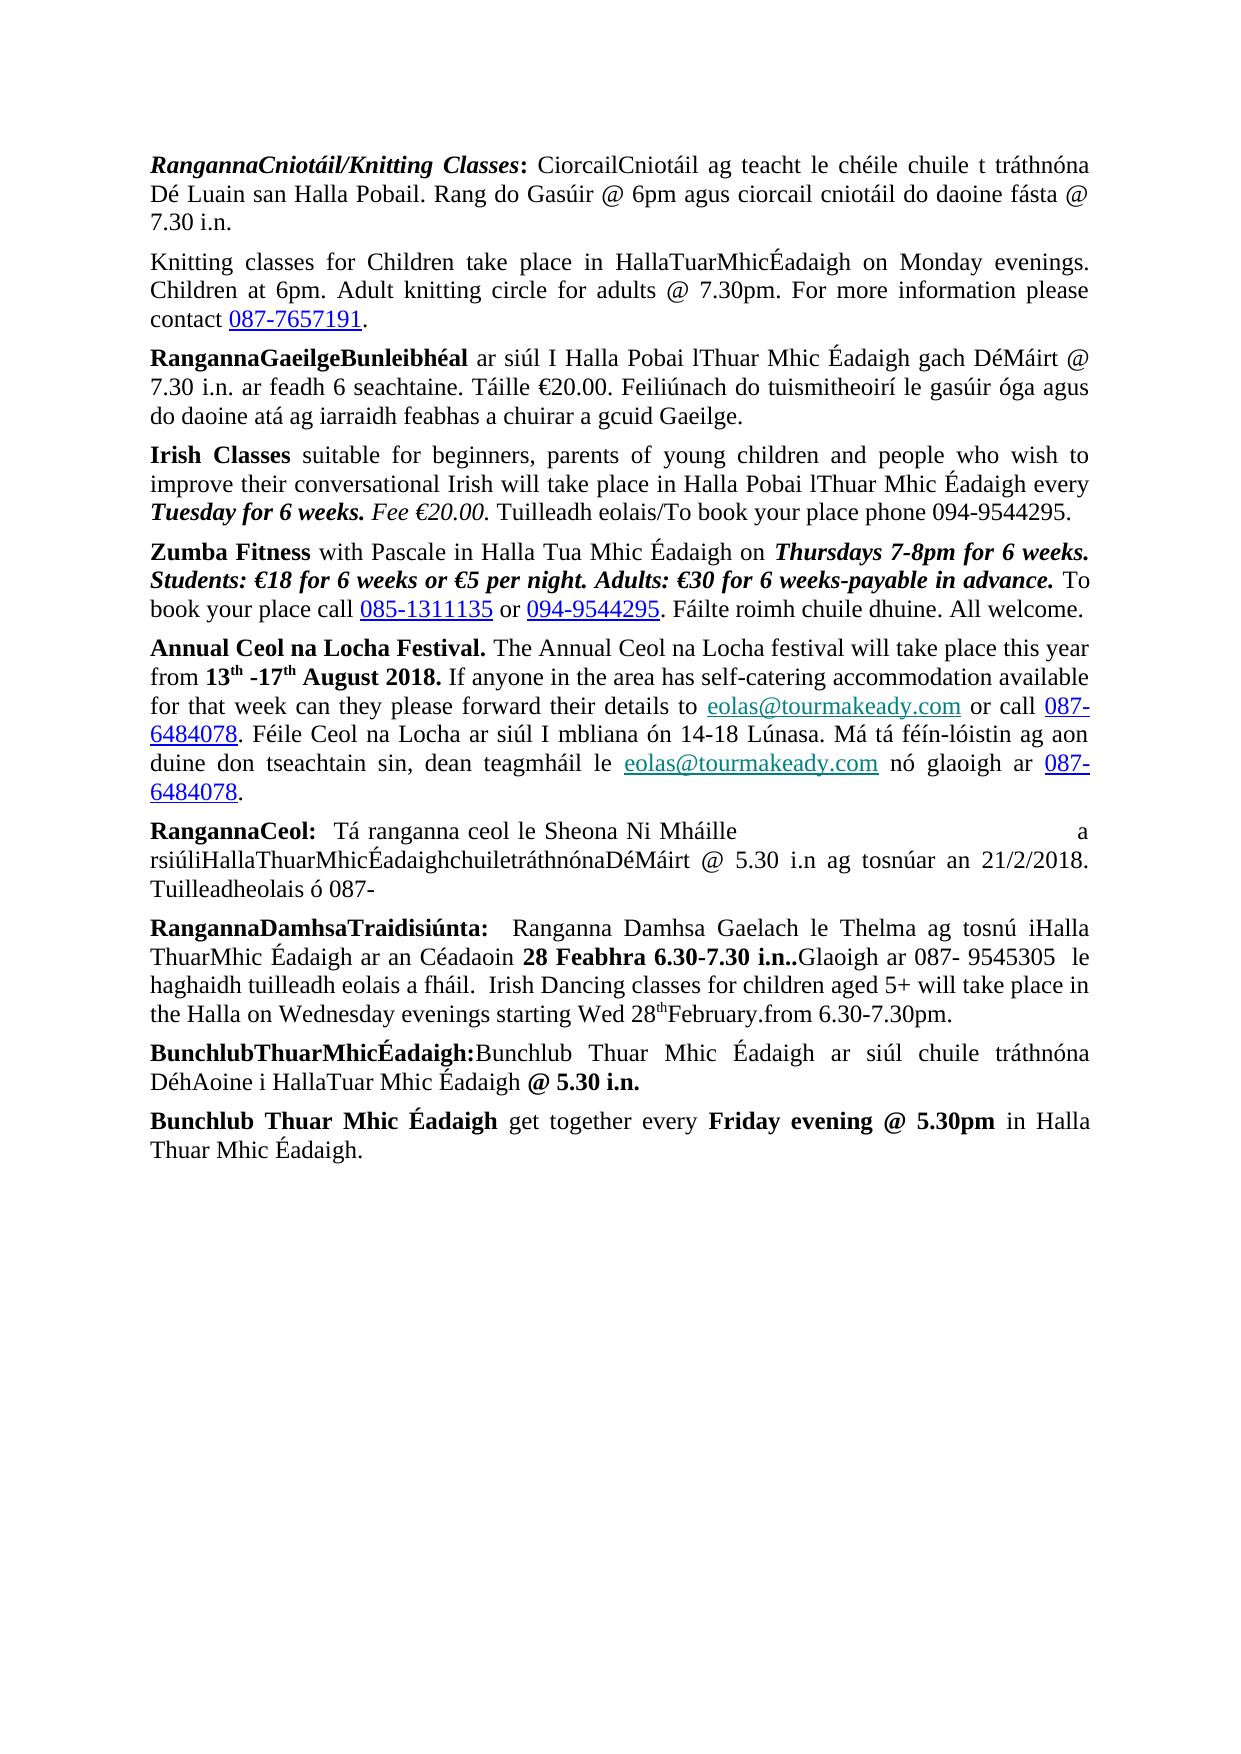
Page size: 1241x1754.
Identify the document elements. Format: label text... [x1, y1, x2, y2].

text Zumba Fitness with Pascale in Halla Tua Mhic Éadaigh on Thursdays 7-8pm for 6 weeks. Students: €18 for 6 weeks or €5 per night. Adults: €30 for 6 weeks-payable in advance. To book your place call 085-1311135 or 094-9544295. Fáilte roimh chuile dhuine. All welcome. [150, 537, 1090, 623]
text RangannaGaeilgeBunleibhéal ar siúl I Halla Pobai lThuar Mhic Éadaigh gach DéMáirt @ 7.30 i.n. ar feadh 6 seachtaine. Táille €20.00. Feiliúnach do tuismitheoirí le gasúir óga agus do daoine atá ag iarraidh feabhas a chuirar a gcuid Gaeilge. [150, 343, 1090, 429]
text RangannaCniotáil/Knitting Classes: CiorcailCniotáil ag teacht le chéile chuile t tráthnóna Dé Luain san Halla Pobail. Rang do Gasúir @ 6pm agus ciorcail cniotáil do daoine fásta @ 7.30 i.n. [150, 150, 1090, 236]
text BunchlubThuarMhicÉadaigh:Bunchlub Thuar Mhic Éadaigh ar siúl chuile tráthnóna DéhAoine i HallaTuar Mhic Éadaigh @ 5.30 i.n. [150, 1038, 1090, 1096]
text Irish Classes suitable for beginners, parents of young children and people who wish to improve their conversational Irish will take place in Halla Pobai lThuar Mhic Éadaigh every Tuesday for 6 weeks. Fee €20.00. Tuilleadh eolais/To book your place phone 094-9544295. [150, 440, 1090, 526]
text Knitting classes for Children take place in HallaTuarMhicÉadaigh on Monday evenings. Children at 6pm. Adult knitting circle for adults @ 7.30pm. For more information please contact 087-7657191. [150, 247, 1090, 333]
text Bunchlub Thuar Mhic Éadaigh get together every Friday evening @ 5.30pm in Halla Thuar Mhic Éadaigh. [150, 1106, 1090, 1164]
text Annual Ceol na Locha Festival. The Annual Ceol na Locha festival will take place this year from 13th -17th August 2018. If anyone in the area has self-catering accommodation available for that week can they please forward their details to eolas@tourmakeady.com or call 087-6484078. Féile Ceol na Locha ar siúl I mbliana ón 14-18 Lúnasa. Má tá féín-lóistin ag aon duine don tseachtain sin, dean teagmháil le eolas@tourmakeady.com nó glaoigh ar 087-6484078. [150, 633, 1090, 806]
text RangannaDamhsaTraidisiúnta: Ranganna Damhsa Gaelach le Thelma ag tosnú iHalla ThuarMhic Éadaigh ar an Céadaoin 28 Feabhra 6.30-7.30 i.n..Glaoigh ar 087- 9545305 le haghaidh tuilleadh eolais a fháil. Irish Dancing classes for children aged 5+ will take place in the Halla on Wednesday evenings starting Wed 28thFebruary.from 6.30-7.30pm. [150, 913, 1090, 1028]
text RangannaCeol: Tá ranganna ceol le Sheona Ni Mháille a rsiúliHallaThuarMhicÉadaighchuiletráthnónaDéMáirt @ 5.30 i.n ag tosnúar an 21/2/2018. Tuilleadheolais ó 087- [150, 816, 1090, 902]
